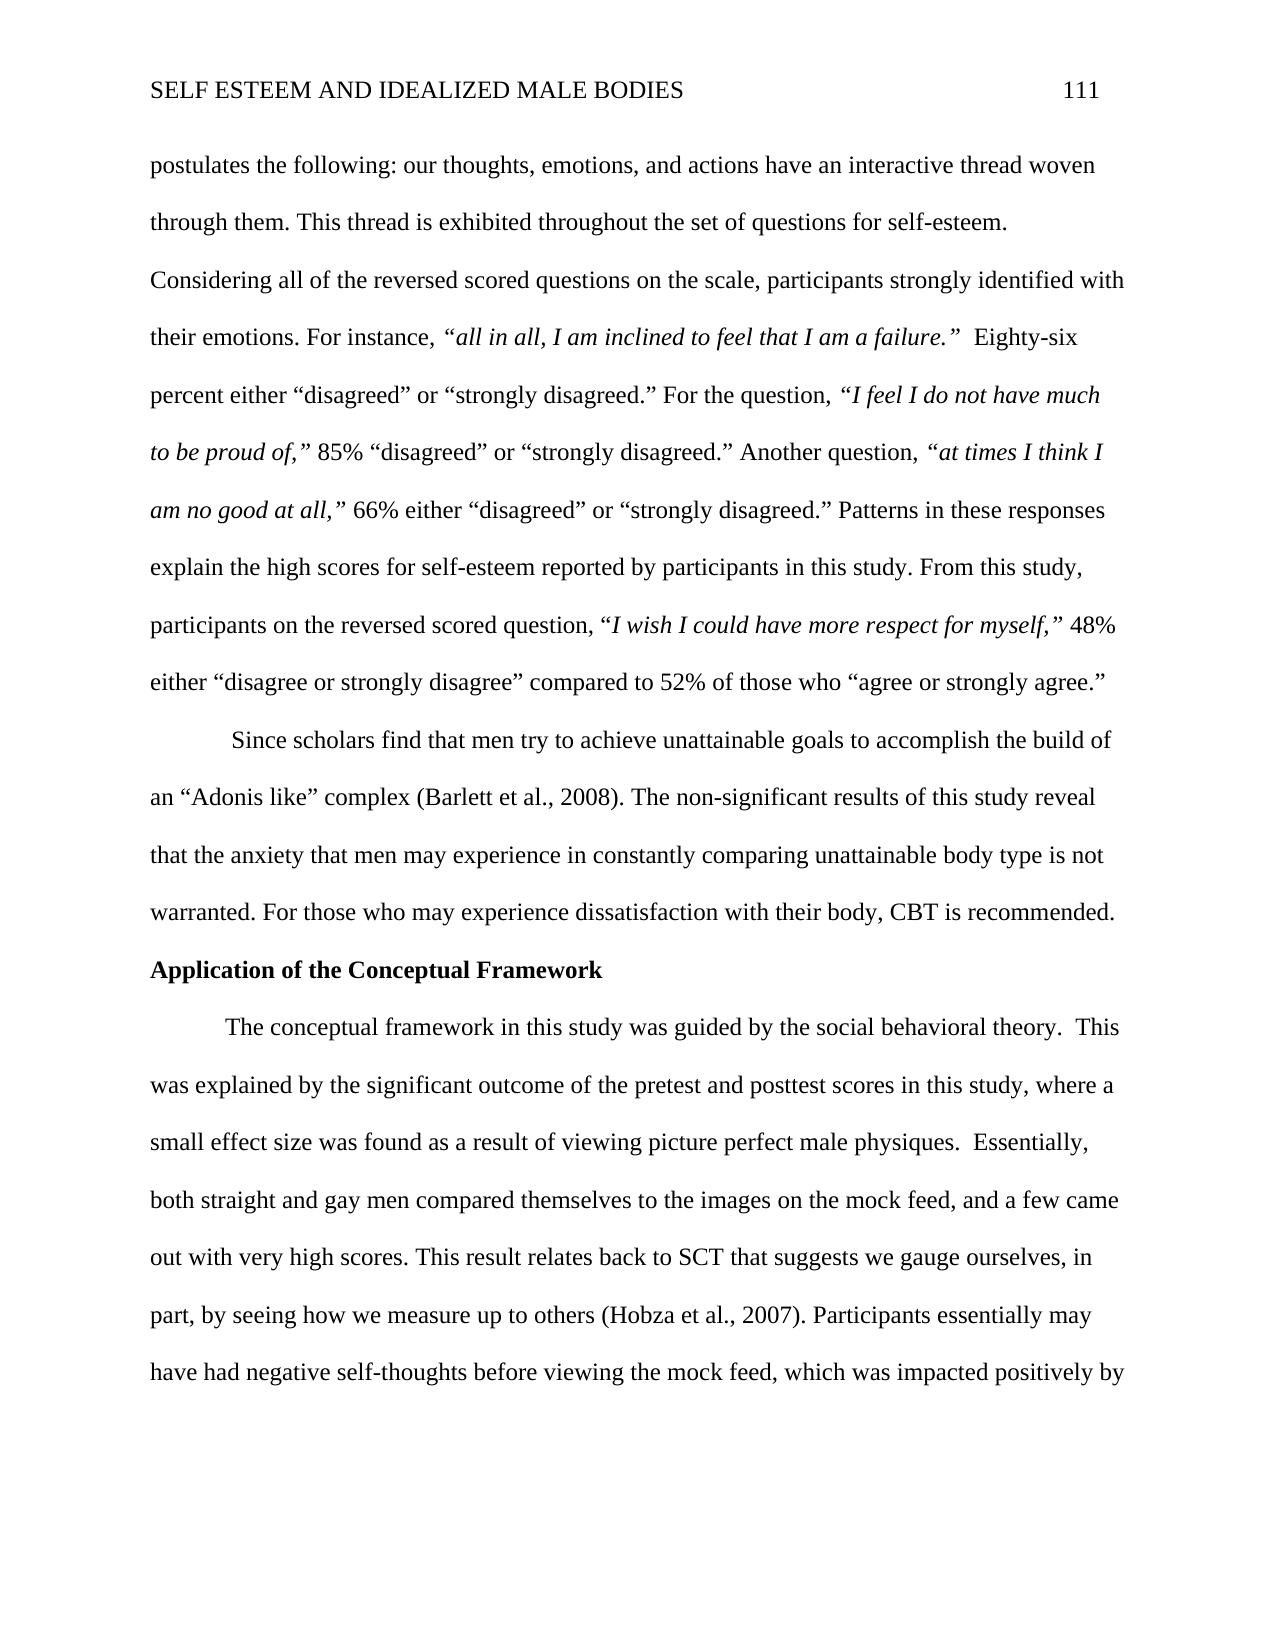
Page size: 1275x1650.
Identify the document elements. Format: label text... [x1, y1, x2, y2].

subtitle Application of the Conceptual Framework [150, 955, 1125, 984]
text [150, 1012, 1125, 1386]
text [150, 150, 1125, 696]
text Since scholars find that men try to achieve unattainable goals to accomplish the build of an “Adonis like” complex (Barlett et al., 2008). The non-significant results of this study reveal that the anxiety that men may experience in constantly comparing unattainable body type is not warranted. For those who may experience dissatisfaction with their body, CBT is recommended. [150, 725, 1125, 926]
